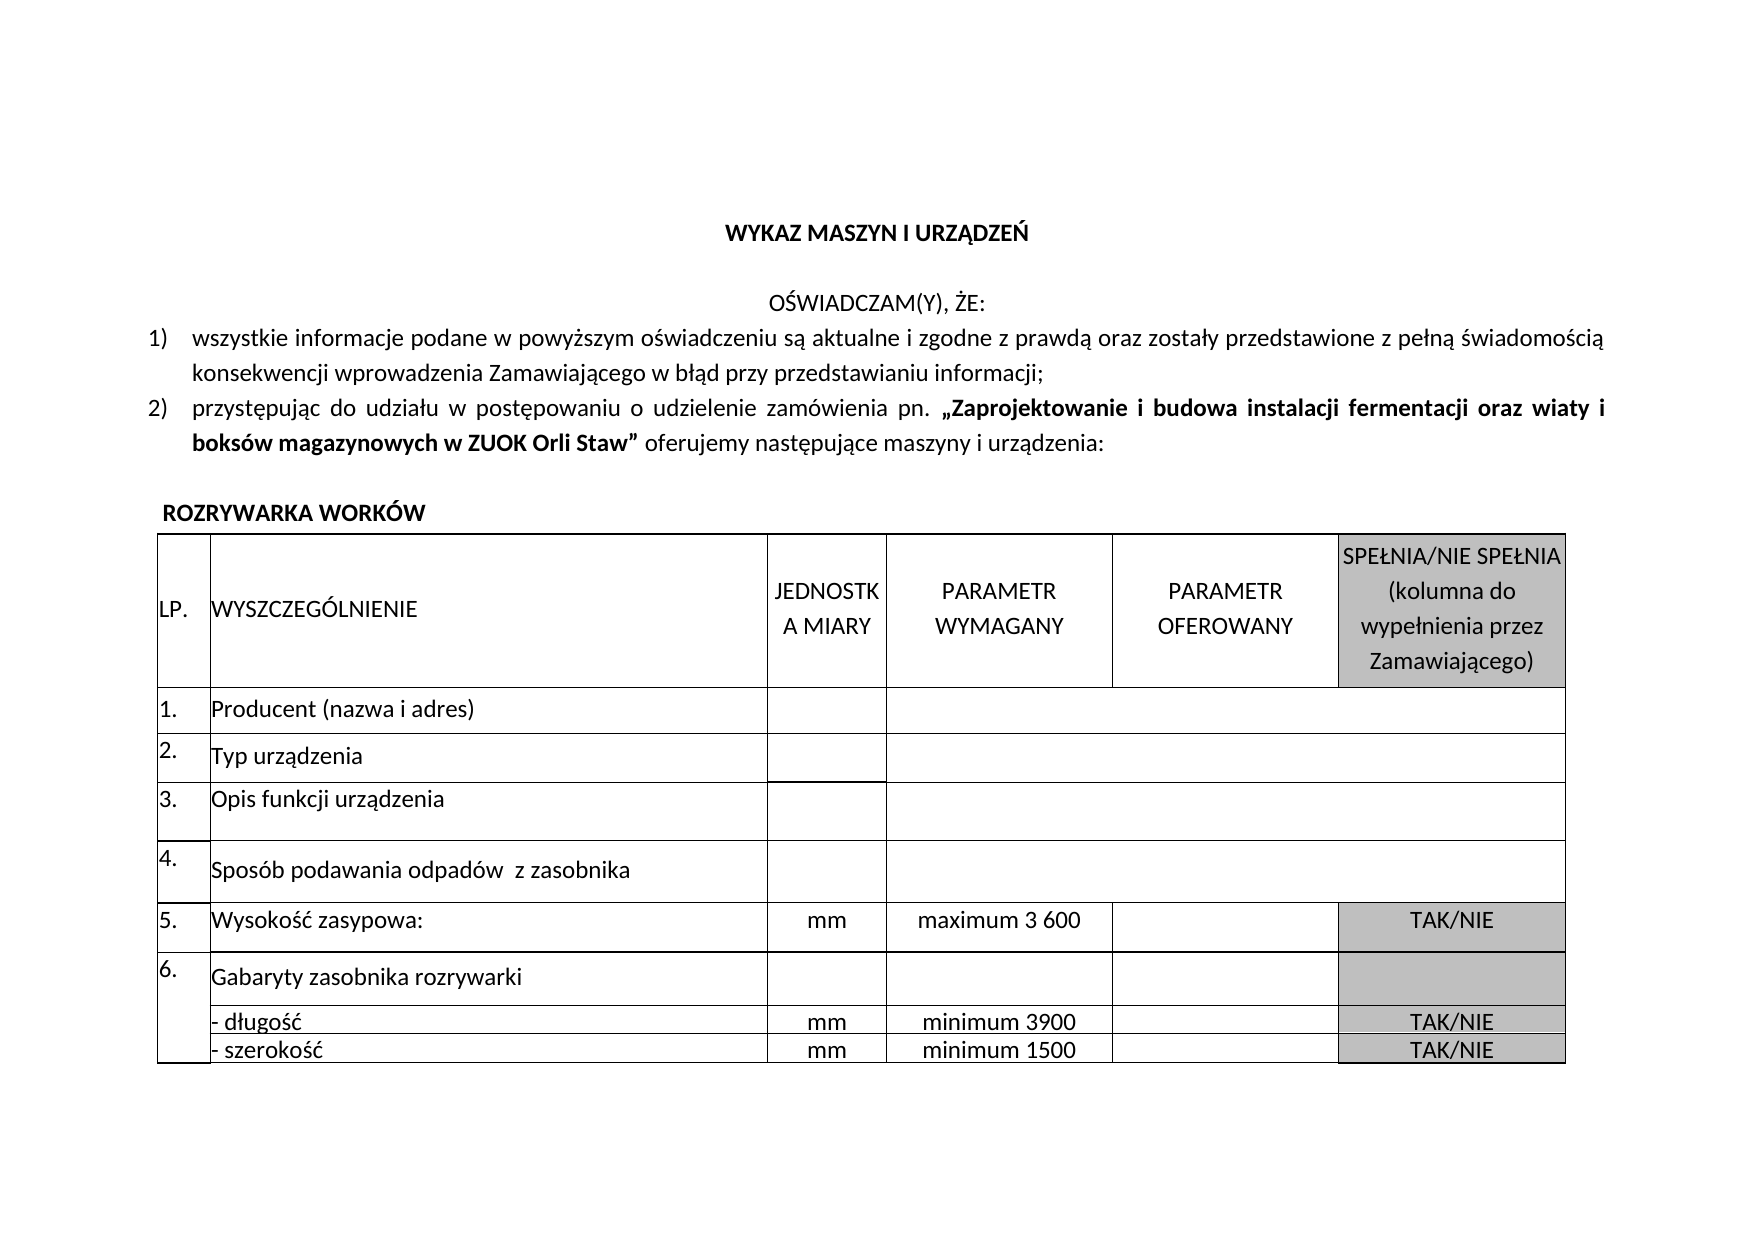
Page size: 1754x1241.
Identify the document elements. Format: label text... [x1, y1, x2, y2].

table_cell Wysokość zasypowa: [211, 903, 767, 951]
table_cell Producent (nazwa i adres) [211, 688, 767, 732]
table_cell [768, 734, 886, 781]
table_cell Typ urządzenia [211, 734, 767, 781]
table_cell [887, 841, 1565, 902]
table_header SPEŁNIA/NIE SPEŁNIA (kolumna do wypełnienia przez Zamawiającego) [1339, 535, 1565, 687]
table_cell [887, 688, 1565, 732]
list przystępując do udziału w postępowaniu o udzielenie zamówienia pn. „Zaprojektowanie i budowa instalacji fermentacji oraz wiaty i boksów magazynowych w ZUOK Orli Staw” oferujemy następujące maszyny i urządzenia: [148, 393, 1606, 458]
table_cell minimum 3900 [887, 1006, 1112, 1032]
table_cell [768, 783, 886, 840]
table_cell [158, 783, 210, 840]
table_cell [887, 953, 1112, 1005]
table_cell [158, 904, 210, 951]
table_cell [158, 842, 210, 902]
table_cell [1113, 1006, 1338, 1032]
table_cell [887, 783, 1565, 840]
table_cell - szerokość [211, 1034, 767, 1062]
table_cell mm [768, 1034, 886, 1062]
table_cell [158, 953, 210, 1062]
table_cell [1113, 1034, 1338, 1062]
table_cell [887, 734, 1565, 781]
table_cell maximum 3 600 [887, 903, 1112, 951]
table_cell [158, 688, 210, 732]
table_cell [1339, 953, 1565, 1005]
table_cell Sposób podawania odpadów z zasobnika [211, 841, 767, 902]
table_cell TAK/NIE [1339, 1006, 1565, 1032]
table_header JEDNOSTKA MIARY [768, 535, 886, 687]
list wszystkie informacje podane w powyższym oświadczeniu są aktualne i zgodne z prawdą oraz zostały przedstawione z pełną świadomością konsekwencji wprowadzenia Zamawiającego w błąd przy przedstawianiu informacji; [148, 323, 1606, 388]
table_cell - długość [211, 1006, 767, 1032]
table_cell [158, 734, 210, 781]
table_header LP. [158, 535, 210, 687]
table_cell mm [768, 903, 886, 951]
table_header WYSZCZEGÓLNIENIE [211, 535, 767, 687]
table_header PARAMETR WYMAGANY [887, 535, 1112, 687]
table_cell [1113, 953, 1338, 1005]
text OŚWIADCZAM(Y), ŻE: [148, 288, 1606, 318]
table_cell [768, 953, 886, 1005]
table_cell minimum 1500 [887, 1034, 1112, 1062]
table_cell TAK/NIE [1339, 1034, 1565, 1062]
text ROZRYWARKA WORKÓW [162, 498, 1606, 528]
table_header PARAMETR OFEROWANY [1113, 535, 1338, 687]
table_cell [768, 688, 886, 732]
table_cell Opis funkcji urządzenia [211, 783, 767, 840]
table_cell [1113, 903, 1338, 951]
text WYKAZ MASZYN I URZĄDZEŃ [148, 218, 1606, 248]
table_cell Gabaryty zasobnika rozrywarki [211, 953, 767, 1005]
table_cell TAK/NIE [1339, 903, 1565, 951]
table_cell [768, 841, 886, 902]
table_cell mm [768, 1006, 886, 1032]
